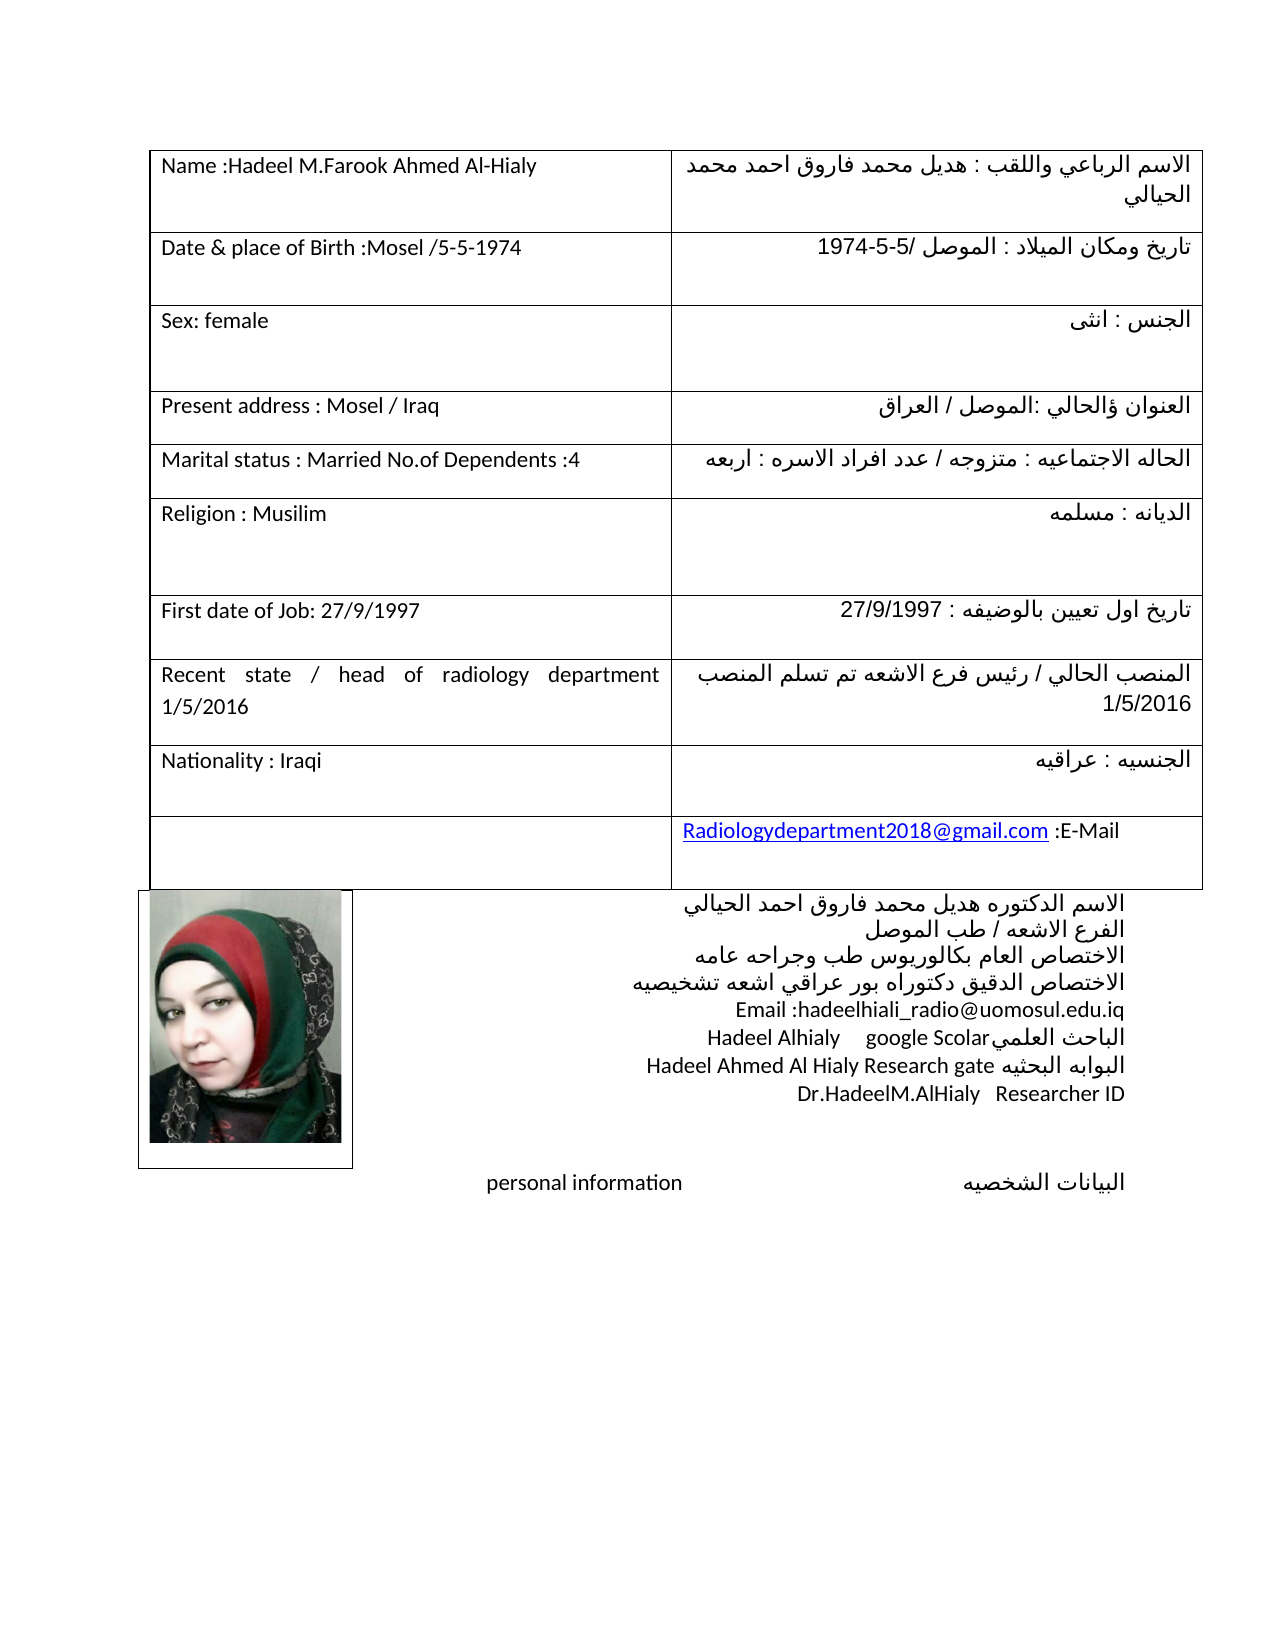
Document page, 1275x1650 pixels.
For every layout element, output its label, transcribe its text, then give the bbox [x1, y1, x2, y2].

text Hadeel Ahmed Al Hialy Research gate البوابه البحثيه [353, 1051, 1125, 1079]
text الاسم الدكتوره هديل محمد فاروق احمد الحيالي [353, 890, 1125, 916]
table_cell العنوان ؤالحالي :الموصل / العراق [672, 392, 1202, 444]
table_cell First date of Job: 27/9/1997 [151, 596, 671, 659]
text الاختصاص الدقيق دكتوراه بور عراقي اشعه تشخيصيه [353, 969, 1125, 995]
table_header Name :Hadeel M.Farook Ahmed Al-Hialy [151, 151, 671, 232]
table_cell الجنسيه : عراقيه [672, 746, 1202, 816]
text Email :hadeelhiali_radio@uomosul.edu.iq [353, 995, 1125, 1023]
table_cell Sex: female [151, 306, 671, 391]
table_cell [151, 817, 671, 888]
table_header الاسم الرباعي واللقب : هديل محمد فاروق احمد محمد الحيالي [672, 151, 1202, 232]
picture [149, 890, 342, 1143]
table_cell Radiologydepartment2018@gmail.com :E-Mail [672, 817, 1202, 888]
text الاختصاص العام بكالوريوس طب وجراحه عامه [353, 942, 1125, 969]
table_cell Date & place of Birth :Mosel /5-5-1974 [151, 233, 671, 305]
table_cell Present address : Mosel / Iraq [151, 392, 671, 444]
table_cell Nationality : Iraqi [151, 746, 671, 816]
table_cell Religion : Musilim [151, 499, 671, 595]
table_cell تاريخ اول تعيين بالوضيفه : 27/9/1997 [672, 596, 1202, 659]
text Hadeel Alhialy google Scolarالباحث العلمي [353, 1023, 1125, 1051]
table_cell تاريخ ومكان الميلاد : الموصل /5-5-1974 [672, 233, 1202, 305]
text الفرع الاشعه / طب الموصل [353, 916, 1125, 942]
table_cell Marital status : Married No.of Dependents :4 [151, 445, 671, 498]
table_cell الديانه : مسلمه [672, 499, 1202, 595]
table_cell المنصب الحالي / رئيس فرع الاشعه تم تسلم المنصب 1/5/2016 [672, 660, 1202, 745]
table_cell Recent state / head of radiology department 1/5/2016 [151, 660, 671, 745]
table_header [139, 891, 352, 1167]
table_cell الحاله الاجتماعيه : متزوجه / عدد افراد الاسره : اربعه [672, 445, 1202, 498]
text Dr.HadeelM.AlHialy Researcher ID personal information البيانات الشخصيه [150, 1079, 1125, 1196]
table_cell الجنس : انثى [672, 306, 1202, 391]
